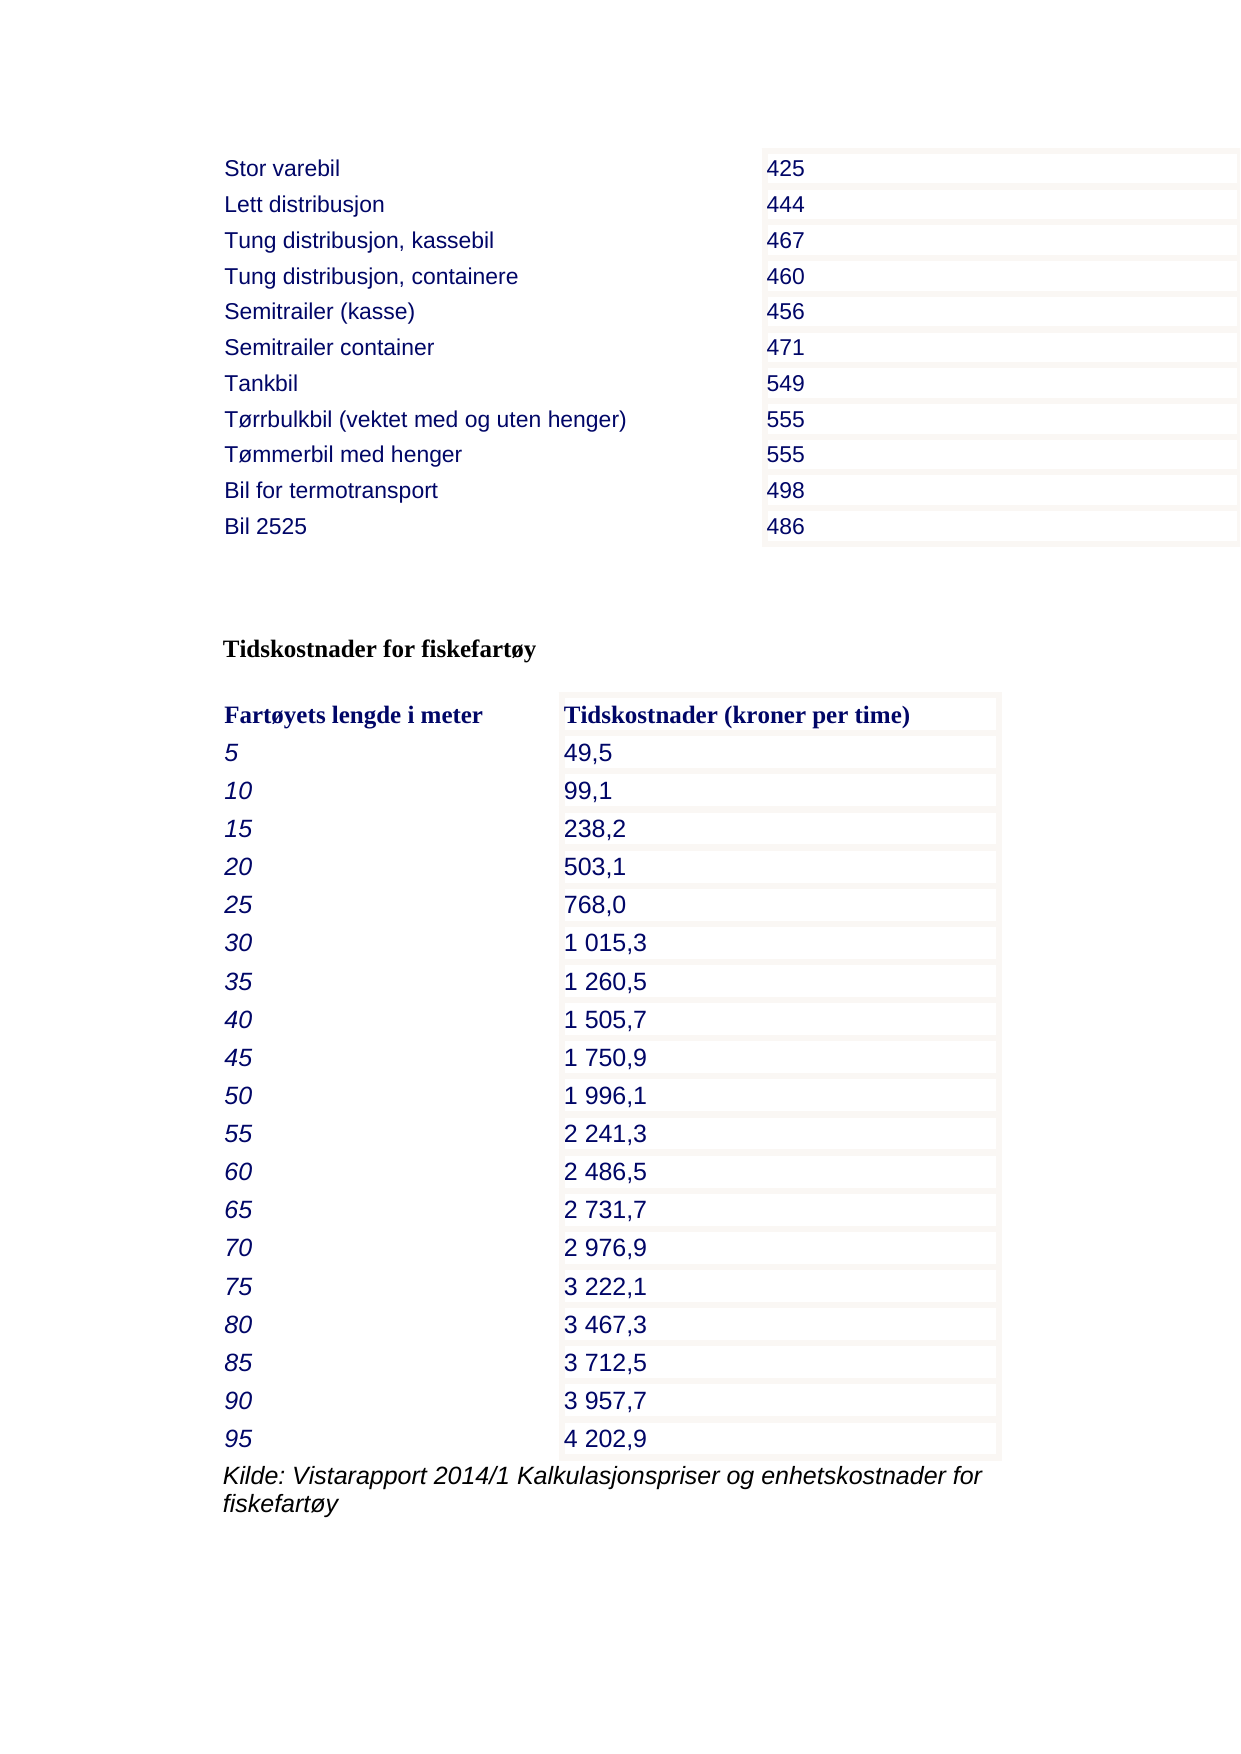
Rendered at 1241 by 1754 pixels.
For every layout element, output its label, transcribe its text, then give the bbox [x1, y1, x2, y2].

table_cell 75 [223, 1264, 559, 1302]
table_cell 456 [768, 297, 1237, 326]
table_cell 1 505,7 [565, 1003, 996, 1035]
table_cell 20 [223, 844, 559, 882]
table_cell Bil 2525 [223, 505, 762, 541]
table_cell 3 712,5 [565, 1346, 996, 1378]
table_cell 99,1 [565, 774, 996, 806]
table_cell 1 996,1 [565, 1079, 996, 1111]
table_cell 768,0 [565, 889, 996, 921]
table_cell 2 976,9 [565, 1232, 996, 1264]
table_cell 70 [223, 1226, 559, 1264]
table_cell 95 [223, 1416, 559, 1454]
table_cell 90 [223, 1378, 559, 1416]
table_cell 2 731,7 [565, 1194, 996, 1226]
table_cell 3 222,1 [565, 1270, 996, 1302]
table_cell 425 [768, 154, 1237, 183]
table_cell 40 [223, 997, 559, 1035]
table_cell 498 [768, 475, 1237, 505]
table_cell 1 260,5 [565, 965, 996, 997]
table_cell 5 [223, 730, 559, 768]
text Tidskostnader for fiskefartøy [223, 634, 1093, 663]
table_cell 55 [223, 1111, 559, 1149]
table_cell 238,2 [565, 813, 996, 844]
table_cell Semitrailer container [223, 326, 762, 362]
table_cell 45 [223, 1035, 559, 1073]
table_cell 4 202,9 [565, 1423, 996, 1454]
table_cell 471 [768, 333, 1237, 362]
table_cell 2 241,3 [565, 1118, 996, 1149]
table_cell 35 [223, 959, 559, 997]
table_cell 49,5 [565, 736, 996, 768]
table_cell 3 467,3 [565, 1308, 996, 1340]
table_cell 65 [223, 1188, 559, 1226]
table_cell Tung distribusjon, kassebil [223, 219, 762, 255]
table_cell 503,1 [565, 851, 996, 882]
table_cell 10 [223, 768, 559, 806]
table_cell 25 [223, 883, 559, 921]
table_cell Tørrbulkbil (vektet med og uten henger) [223, 398, 762, 433]
table_cell Bil for termotransport [223, 469, 762, 505]
table_header Fartøyets lengde i meter [223, 692, 559, 730]
table_header Tidskostnader (kroner per time) [565, 698, 996, 730]
table_cell 85 [223, 1340, 559, 1378]
table_cell 60 [223, 1149, 559, 1187]
table_cell 1 750,9 [565, 1041, 996, 1073]
table_cell 30 [223, 921, 559, 959]
table_cell 467 [768, 225, 1237, 255]
table_cell 80 [223, 1302, 559, 1340]
table_cell 50 [223, 1073, 559, 1111]
table_cell 549 [768, 368, 1237, 398]
table_cell 3 957,7 [565, 1384, 996, 1416]
table_cell 1 015,3 [565, 927, 996, 959]
table_cell Stor varebil [223, 148, 762, 183]
table_cell 444 [768, 190, 1237, 219]
table_cell 555 [768, 404, 1237, 433]
text Kilde: Vistarapport 2014/1 Kalkulasjonspriser og enhetskostnader for fiskefartøy [223, 1461, 1093, 1518]
table_cell 460 [768, 261, 1237, 291]
table_cell 15 [223, 806, 559, 844]
table_cell Tankbil [223, 362, 762, 398]
table_cell 555 [768, 440, 1237, 469]
table_cell 2 486,5 [565, 1156, 996, 1187]
table_cell Tømmerbil med henger [223, 434, 762, 469]
table_cell Semitrailer (kasse) [223, 291, 762, 326]
table_cell Tung distribusjon, containere [223, 255, 762, 291]
table_cell 486 [768, 511, 1237, 541]
table_cell Lett distribusjon [223, 183, 762, 219]
